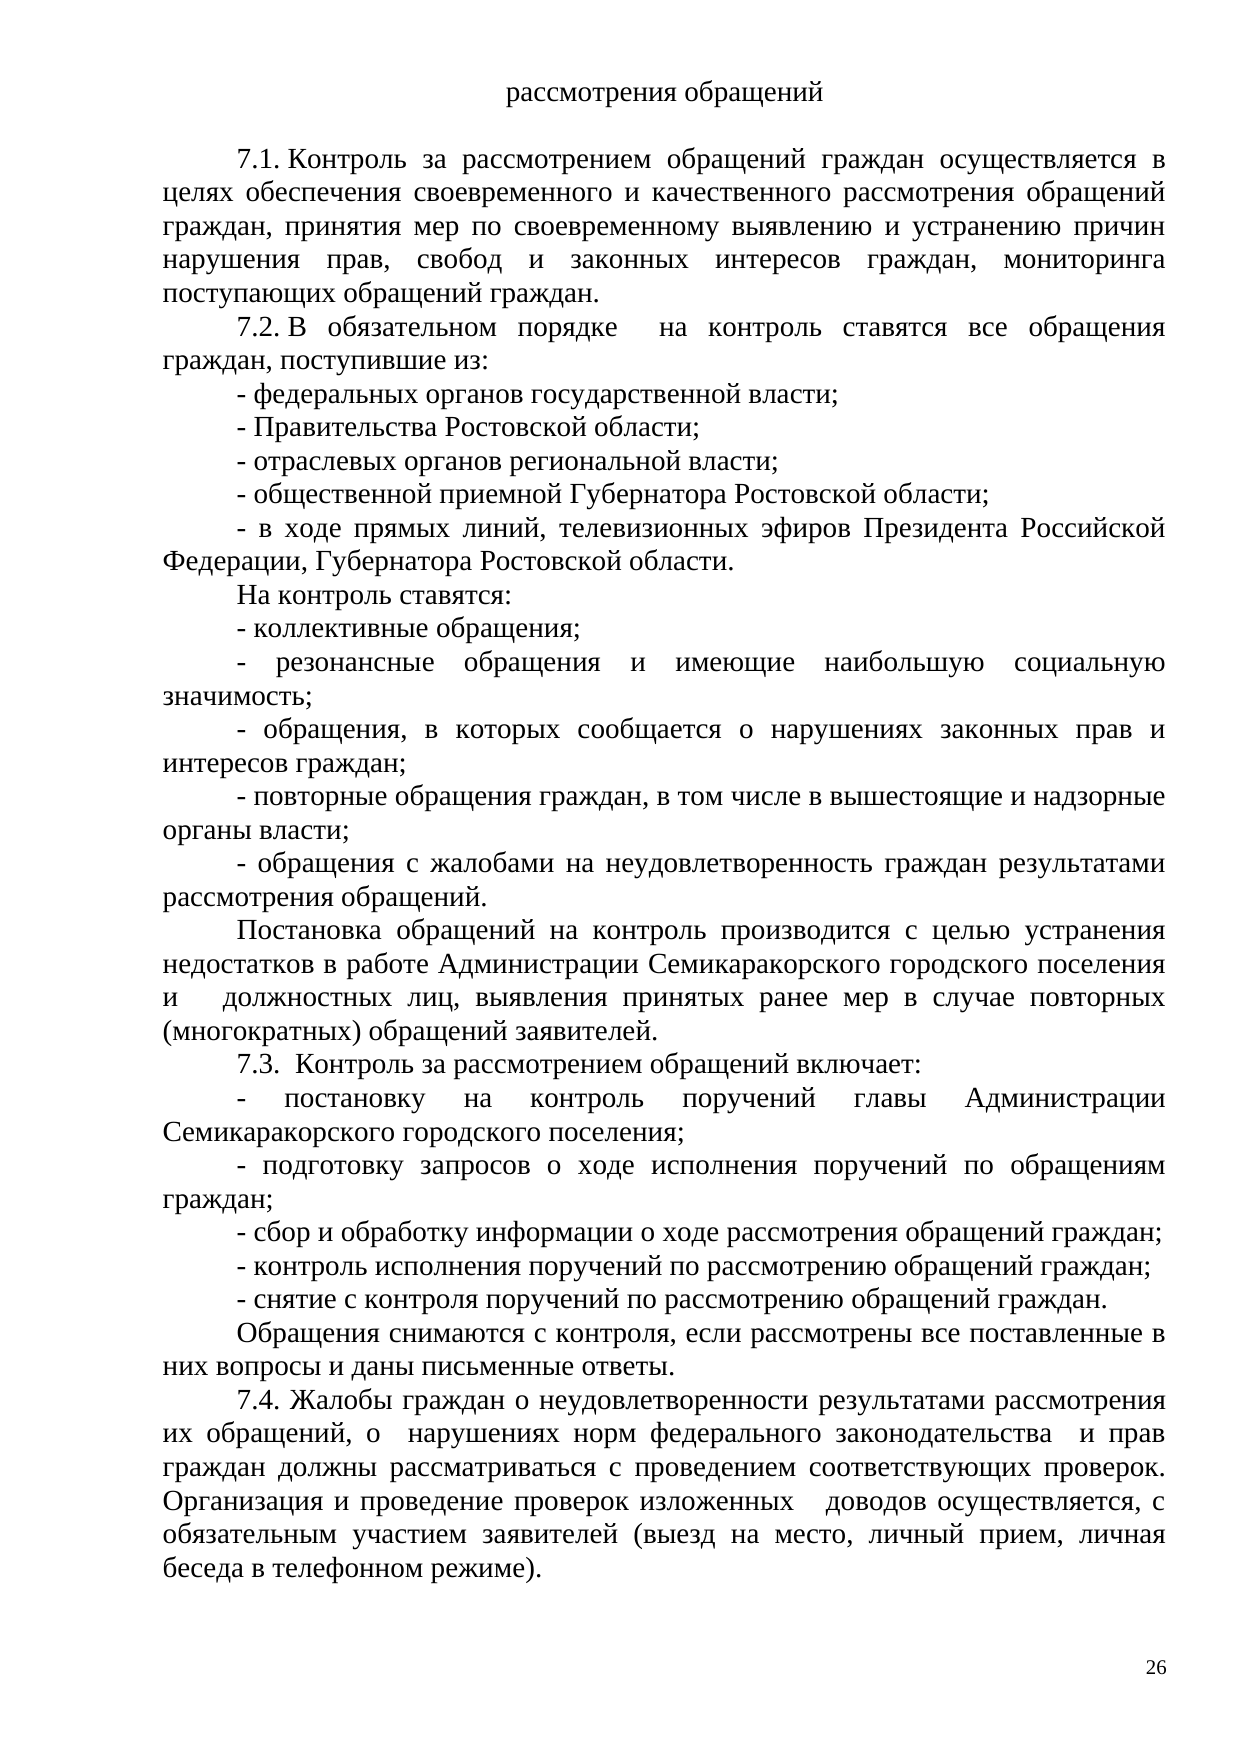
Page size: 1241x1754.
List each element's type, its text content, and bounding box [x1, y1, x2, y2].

text - сбор и обработку информации о ходе рассмотрения обращений граждан; [162, 1214, 1166, 1248]
text - федеральных органов государственной власти; [162, 376, 1166, 409]
text - обращения, в которых сообщается о нарушениях законных прав и интересов граждан; [162, 711, 1166, 778]
text рассмотрения обращений [162, 74, 1166, 107]
text - Правительства Ростовской области; [162, 409, 1166, 443]
text 7.4. Жалобы граждан о неудовлетворенности результатами рассмотрения их обращений, о нарушениях норм федерального законодательства и прав граждан должны рассматриваться с проведением соответствующих проверок. Организация и проведение проверок изложенных доводов осуществляется, с обязательным участием заявителей (выезд на место, личный прием, личная беседа в телефонном режиме). [162, 1382, 1166, 1583]
text - резонансные обращения и имеющие наибольшую социальную значимость; [162, 644, 1166, 711]
text - обращения с жалобами на неудовлетворенность граждан результатами рассмотрения обращений. [162, 845, 1166, 912]
text - контроль исполнения поручений по рассмотрению обращений граждан; [162, 1248, 1166, 1281]
text 7.1. Контроль за рассмотрением обращений граждан осуществляется в целях обеспечения своевременного и качественного рассмотрения обращений граждан, принятия мер по своевременному выявлению и устранению причин нарушения прав, свобод и законных интересов граждан, мониторинга поступающих обращений граждан. [162, 141, 1166, 309]
text На контроль ставятся: [162, 577, 1166, 611]
text - снятие с контроля поручений по рассмотрению обращений граждан. [162, 1281, 1166, 1315]
text - общественной приемной Губернатора Ростовской области; [162, 476, 1166, 510]
text - коллективные обращения; [162, 611, 1166, 644]
text - повторные обращения граждан, в том числе в вышестоящие и надзорные органы власти; [162, 778, 1166, 845]
text Постановка обращений на контроль производится с целью устранения недостатков в работе Администрации Семикаракорского городского поселения и должностных лиц, выявления принятых ранее мер в случае повторных (многократных) обращений заявителей. [162, 912, 1166, 1047]
text - постановку на контроль поручений главы Администрации Семикаракорского городского поселения; [162, 1080, 1166, 1147]
text - в ходе прямых линий, телевизионных эфиров Президента Российской Федерации, Губернатора Ростовской области. [162, 510, 1166, 577]
text 7.2. В обязательном порядке на контроль ставятся все обращения граждан, поступившие из: [162, 309, 1166, 376]
text 7.3. Контроль за рассмотрением обращений включает: [162, 1047, 1166, 1080]
text - подготовку запросов о ходе исполнения поручений по обращениям граждан; [162, 1147, 1166, 1214]
text - отраслевых органов региональной власти; [162, 443, 1166, 476]
text Обращения снимаются с контроля, если рассмотрены все поставленные в них вопросы и даны письменные ответы. [162, 1315, 1166, 1382]
